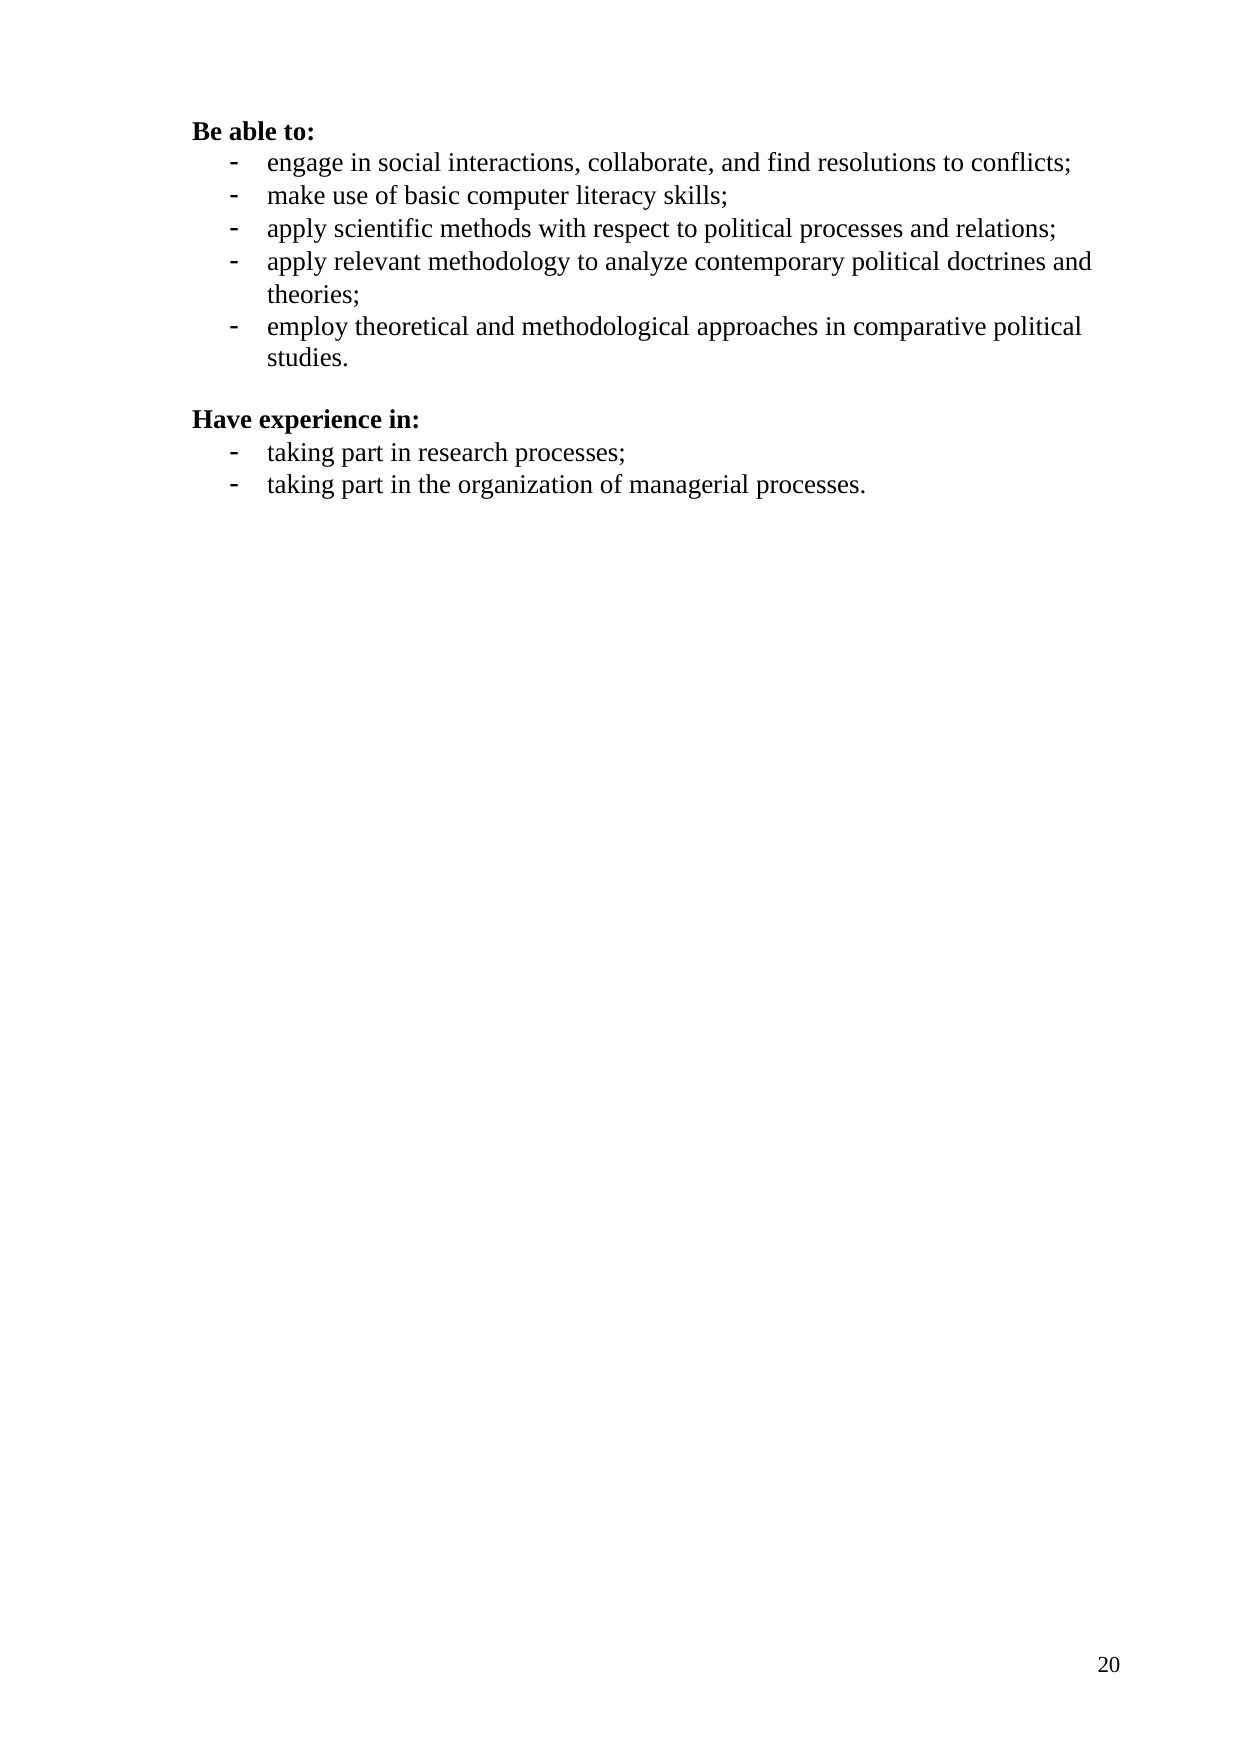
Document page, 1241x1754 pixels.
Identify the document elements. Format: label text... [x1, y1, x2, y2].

list make use of basic computer literacy skills; [229, 178, 1151, 211]
subtitle Be able to: [192, 116, 1151, 147]
subtitle Have experience in: [192, 404, 1151, 435]
list engage in social interactions, collaborate, and find resolutions to conflicts; [229, 147, 1121, 177]
list taking part in the organization of managerial processes. [229, 467, 1151, 501]
list apply relevant methodology to analyze contemporary political doctrines and theories; [229, 244, 1151, 310]
list taking part in research processes; [229, 435, 1151, 467]
list employ theoretical and methodological approaches in comparative political studies. [229, 311, 1122, 372]
list apply scientific methods with respect to political processes and relations; [229, 211, 1151, 244]
